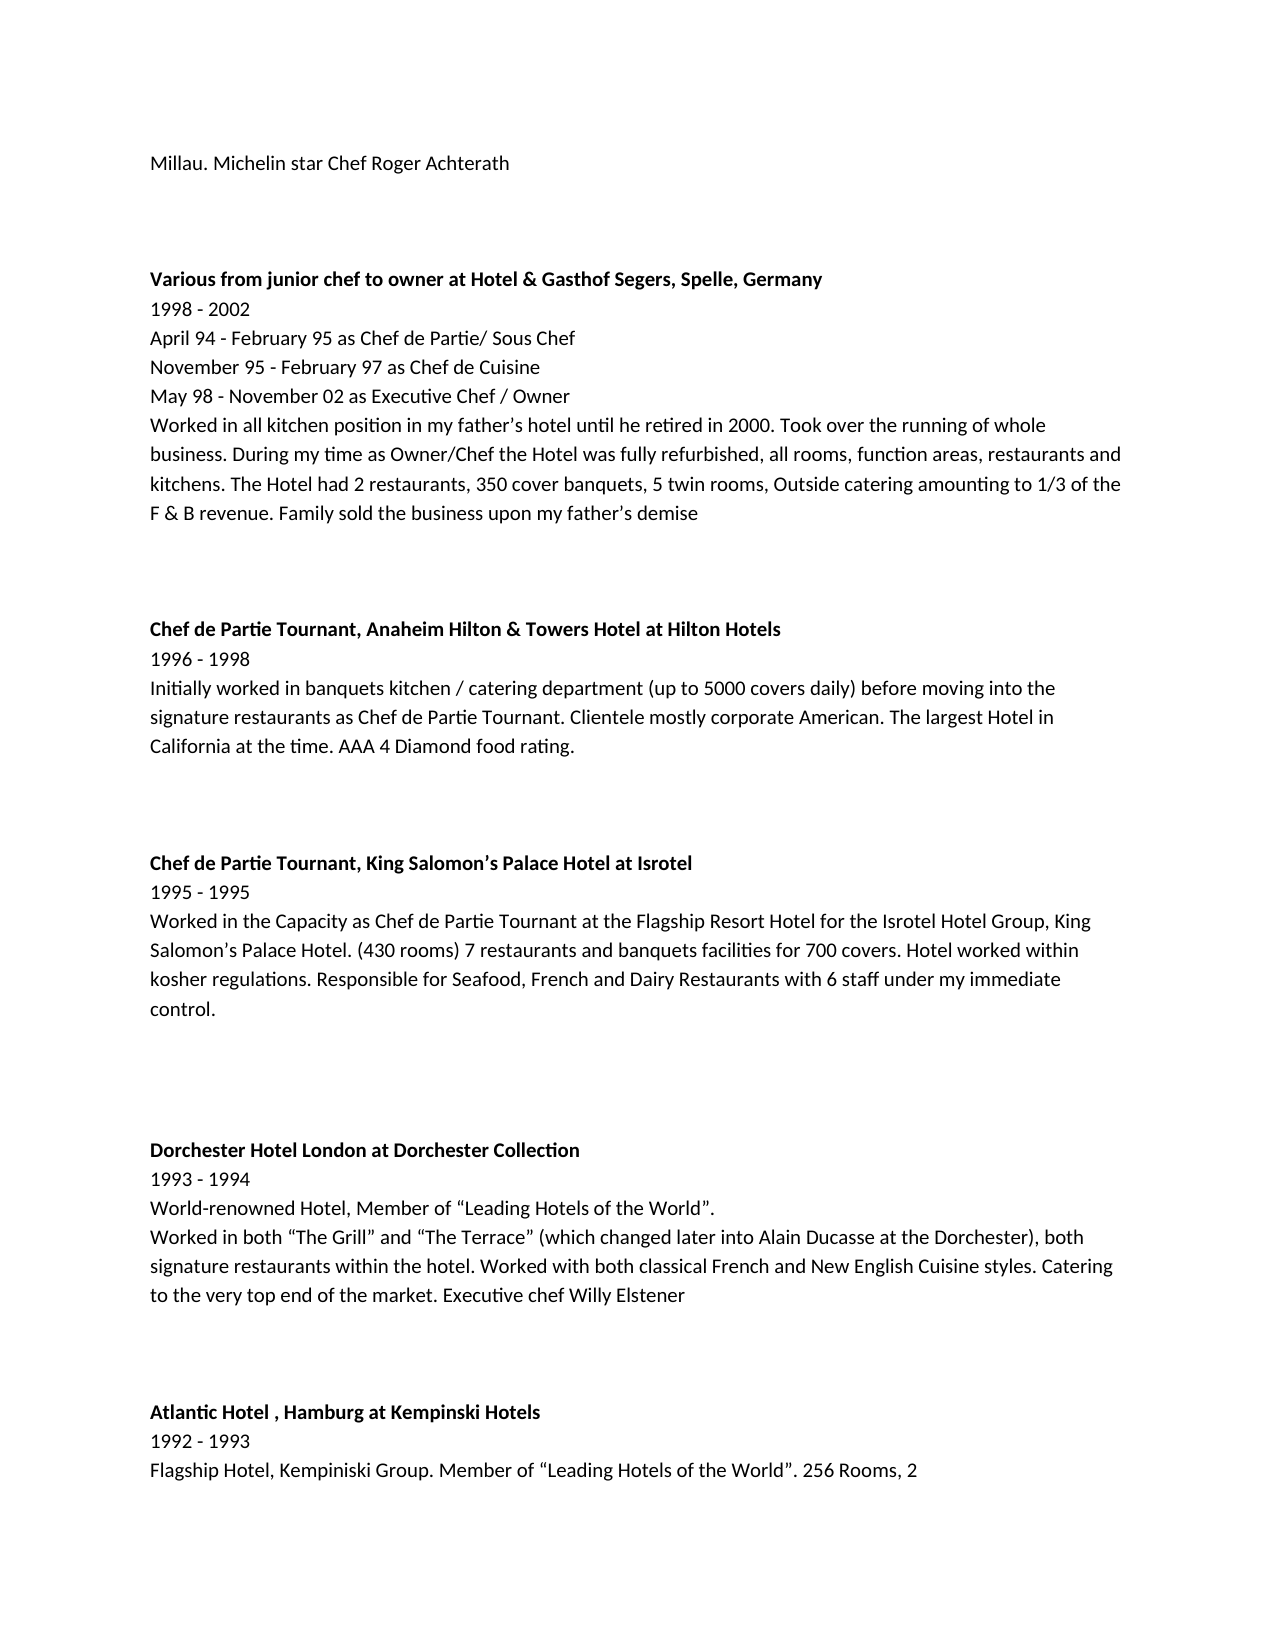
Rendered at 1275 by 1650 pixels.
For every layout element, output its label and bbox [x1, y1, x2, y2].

text [150, 150, 1125, 1112]
text [150, 1137, 1125, 1483]
